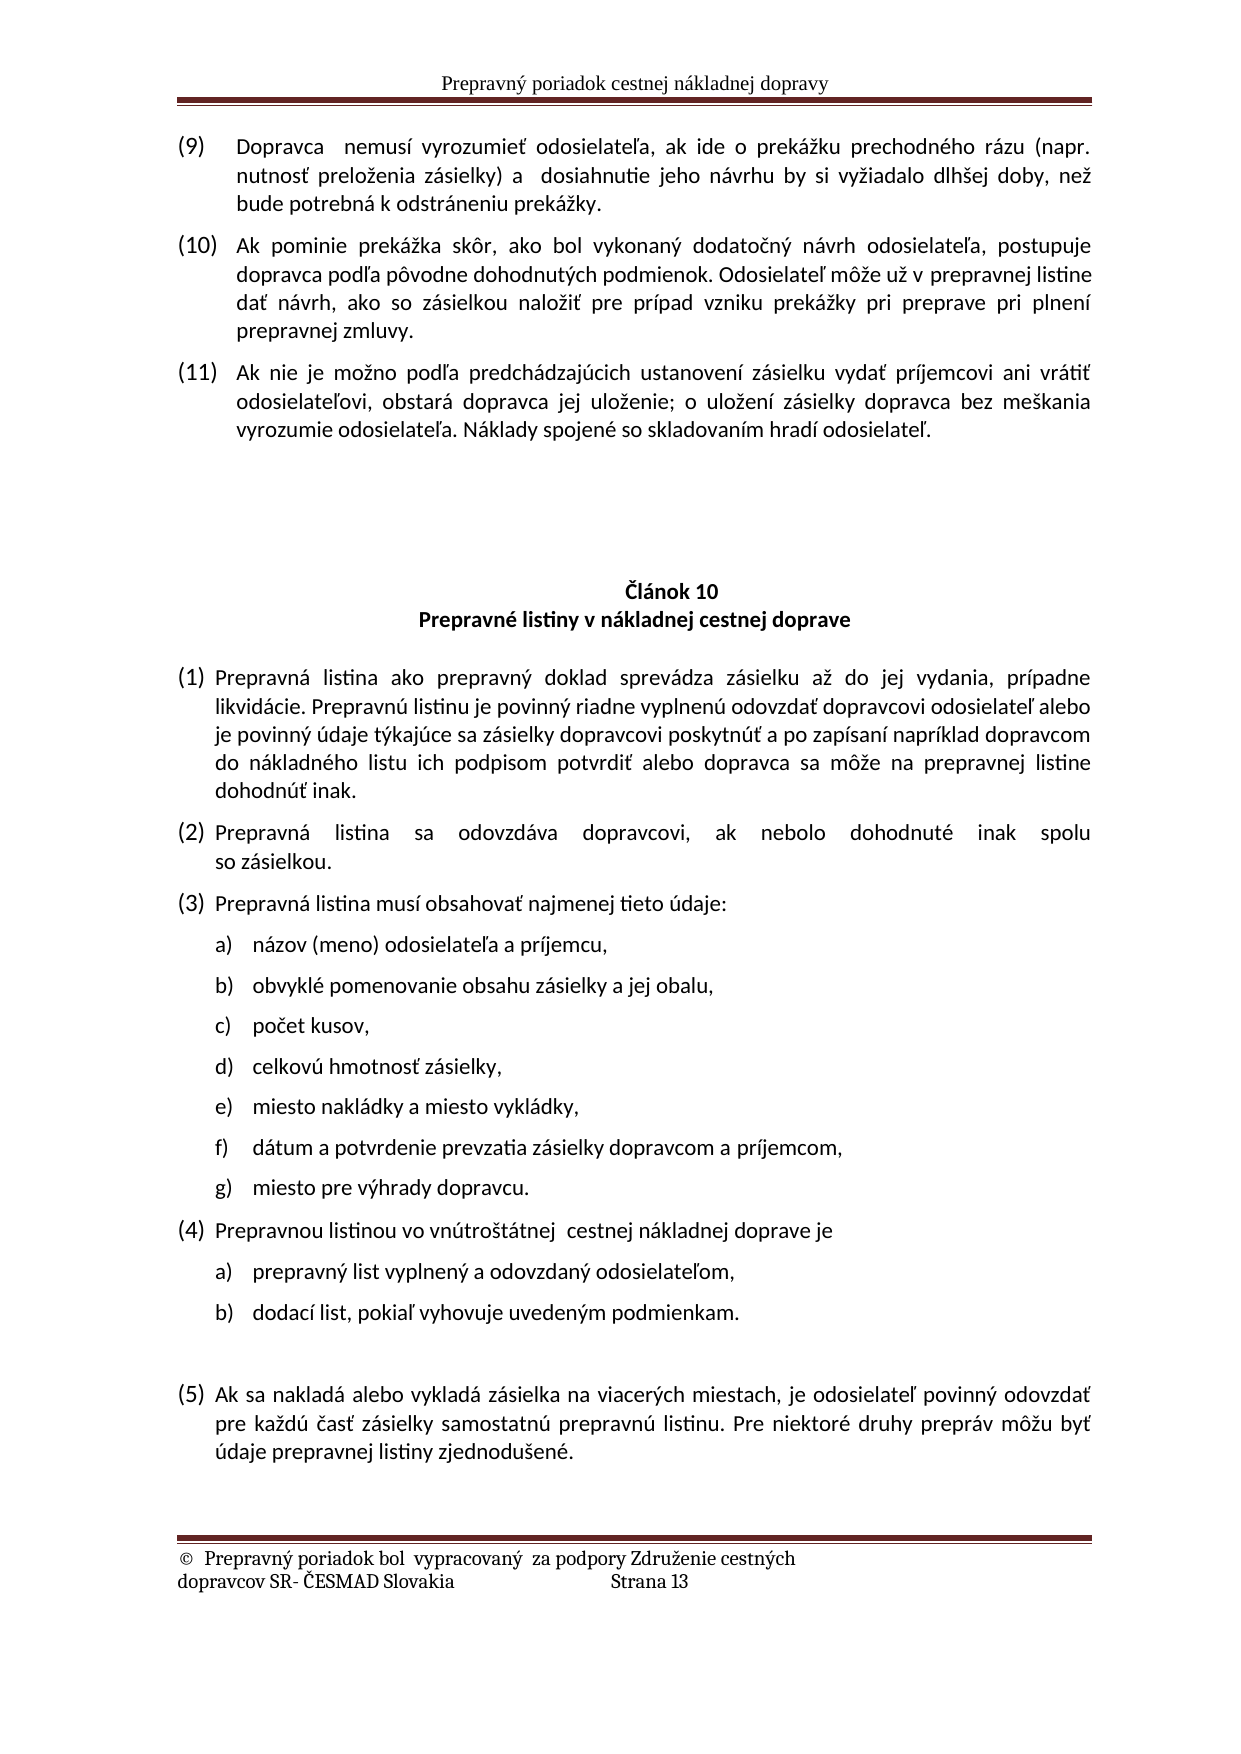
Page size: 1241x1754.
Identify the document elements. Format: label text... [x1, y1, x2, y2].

list Dopravca nemusí vyrozumieť odosielateľa, ak ide o prekážku prechodného rázu (napr. nutnosť preloženia zásielky) a dosiahnutie jeho návrhu by si vyžiadalo dlhšej doby, než bude potrebná k odstráneniu prekážky. [177, 130, 1092, 217]
list Ak pominie prekážka skôr, ako bol vykonaný dodatočný návrh odosielateľa, postupuje dopravca podľa pôvodne dohodnutých podmienok. Odosielateľ môže už v prepravnej listine dať návrh, ako so zásielkou naložiť pre prípad vzniku prekážky pri preprave pri plnení prepravnej zmluvy. [177, 229, 1092, 344]
list názov (meno) odosielateľa a príjemcu, [215, 930, 1092, 958]
list celkovú hmotnosť zásielky, [215, 1052, 1092, 1080]
text Článok 10 [177, 577, 1092, 605]
list miesto pre výhrady dopravcu. [215, 1173, 1092, 1202]
list dodací list, pokiaľ vyhovuje uvedeným podmienkam. [215, 1298, 1092, 1326]
list Prepravná listina sa odovzdáva dopravcovi, ak nebolo dohodnuté inak spolu so zásielkou. [177, 816, 1092, 875]
list dátum a potvrdenie prevzatia zásielky dopravcom a príjemcom, [215, 1133, 1092, 1161]
list Prepravná listina ako prepravný doklad sprevádza zásielku až do jej vydania, prípadne likvidácie. Prepravnú listinu je povinný riadne vyplnenú odovzdať dopravcovi odosielateľ alebo je povinný údaje týkajúce sa zásielky dopravcovi poskytnúť a po zapísaní napríklad dopravcom do nákladného listu ich podpisom potvrdiť alebo dopravca sa môže na prepravnej listine dohodnúť inak. [177, 661, 1092, 804]
list prepravný list vyplnený a odovzdaný odosielateľom, [215, 1257, 1092, 1285]
list Prepravnou listinou vo vnútroštátnej cestnej nákladnej doprave je [177, 1214, 1092, 1244]
list Ak sa nakladá alebo vykladá zásielka na viacerých miestach, je odosielateľ povinný odovzdať pre každú časť zásielky samostatnú prepravnú listinu. Pre niektoré druhy prepráv môžu byť údaje prepravnej listiny zjednodušené. [177, 1379, 1092, 1465]
text Prepravné listiny v nákladnej cestnej doprave [177, 605, 1092, 633]
list miesto nakládky a miesto vykládky, [215, 1092, 1092, 1121]
list Prepravná listina musí obsahovať najmenej tieto údaje: [177, 887, 1092, 918]
list Ak nie je možno podľa predchádzajúcich ustanovení zásielku vydať príjemcovi ani vrátiť odosielateľovi, obstará dopravca jej uloženie; o uložení zásielky dopravca bez meškania vyrozumie odosielateľa. Náklady spojené so skladovaním hradí odosielateľ. [177, 357, 1092, 443]
list obvyklé pomenovanie obsahu zásielky a jej obalu, [215, 971, 1092, 999]
list počet kusov, [215, 1011, 1092, 1039]
